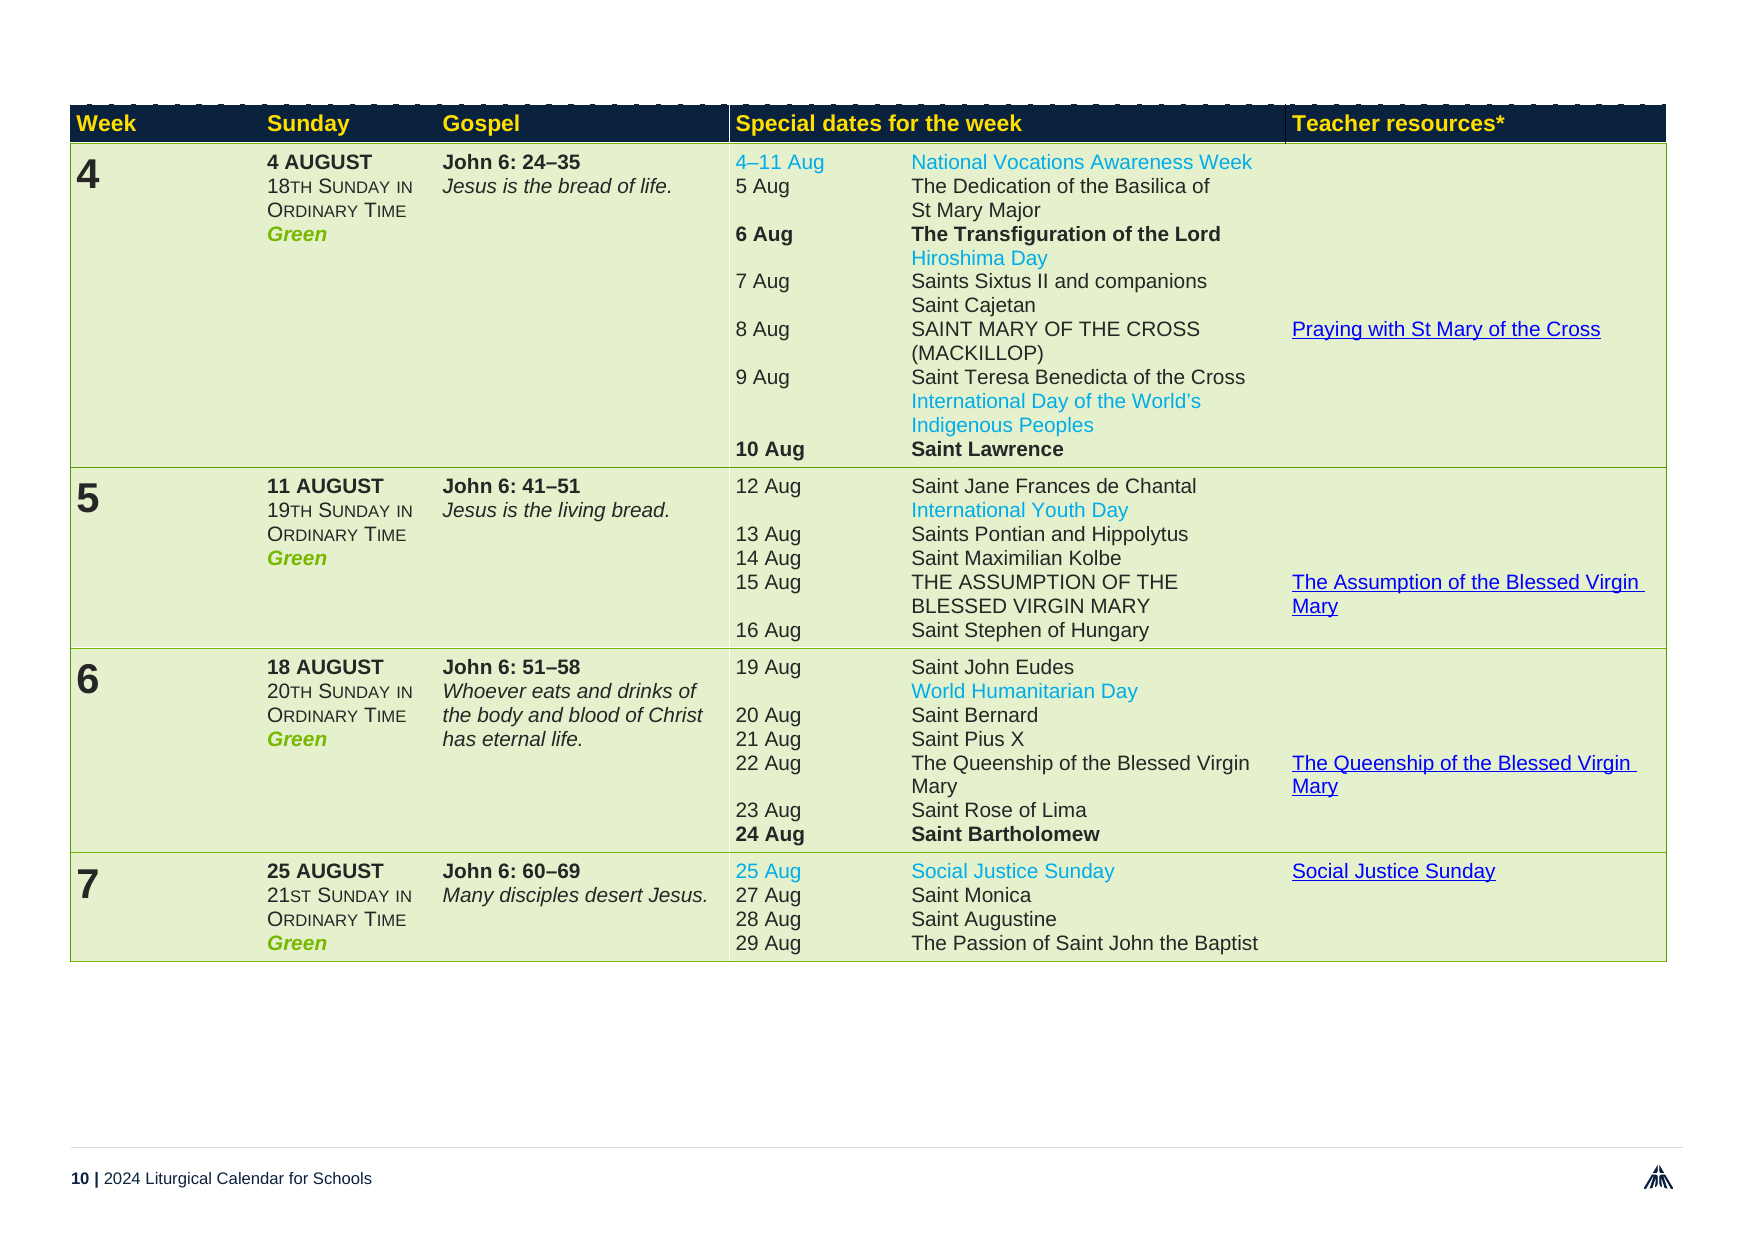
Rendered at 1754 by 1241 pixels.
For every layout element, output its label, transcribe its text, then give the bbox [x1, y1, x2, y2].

table_cell John 6: 41–51 Jesus is the living bread. [437, 468, 729, 647]
table_cell 4 [71, 144, 261, 467]
table_cell The Queenship of the Blessed Virgin Mary [1286, 649, 1666, 852]
table_cell 4 AUGUST 18th Sunday in Ordinary Time Green [261, 144, 437, 467]
table_cell John 6: 24–35 Jesus is the bread of life. [437, 144, 729, 467]
table_cell 4–11 Aug 5 Aug 6 Aug 7 Aug 8 Aug 9 Aug 10 Aug [730, 144, 905, 467]
table_cell Saint John Eudes World Humanitarian Day Saint Bernard Saint Pius X The Queenship of the Blessed Virgin Mary Saint Rose of Lima Saint Bartholomew [905, 649, 1286, 852]
table_cell 25 August 21st Sunday in Ordinary Time Green [261, 853, 437, 961]
table_header Teacher resources* [1286, 104, 1666, 142]
table_cell 12 Aug 13 Aug 14 Aug 15 Aug 16 Aug [730, 468, 905, 647]
table_header Sunday [261, 104, 437, 142]
table_cell Social Justice Sunday Saint Monica Saint Augustine The Passion of Saint John the Baptist [905, 853, 1286, 961]
table_header Week [70, 104, 261, 142]
table_cell John 6: 51–58 Whoever eats and drinks of the body and blood of Christ has eternal life. [437, 649, 729, 852]
table_cell 11 August 19th Sunday in Ordinary Time Green [261, 468, 437, 647]
table_cell 18 August 20th Sunday in Ordinary Time Green [261, 649, 437, 852]
table_cell 5 [71, 468, 261, 647]
table_cell 6 [71, 649, 261, 852]
table_cell 7 [71, 853, 261, 961]
table_cell Saint Jane Frances de Chantal International Youth Day Saints Pontian and Hippolytus Saint Maximilian Kolbe THE ASSUMPTION OF THE BLESSED VIRGIN MARY Saint Stephen of Hungary [905, 468, 1286, 647]
table_cell John 6: 60–69 Many disciples desert Jesus. [437, 853, 729, 961]
picture [1643, 1164, 1673, 1189]
table_cell National Vocations Awareness Week The Dedication of the Basilica of St Mary Major The Transfiguration of the Lord Hiroshima Day Saints Sixtus II and companions Saint Cajetan SAINT MARY OF THE CROSS (MACKILLOP) Saint Teresa Benedicta of the Cross International Day of the World’s Indigenous Peoples Saint Lawrence [905, 144, 1286, 467]
table_cell 19 Aug 20 Aug 21 Aug 22 Aug 23 Aug 24 Aug [730, 649, 905, 852]
table_header Gospel [437, 104, 729, 142]
table_cell 25 Aug 27 Aug 28 Aug 29 Aug [730, 853, 905, 961]
table_cell Praying with St Mary of the Cross [1286, 144, 1666, 467]
table_header Special dates for the week [730, 104, 1285, 142]
table_cell Social Justice Sunday [1286, 853, 1666, 961]
table_cell The Assumption of the Blessed Virgin Mary [1286, 468, 1666, 647]
